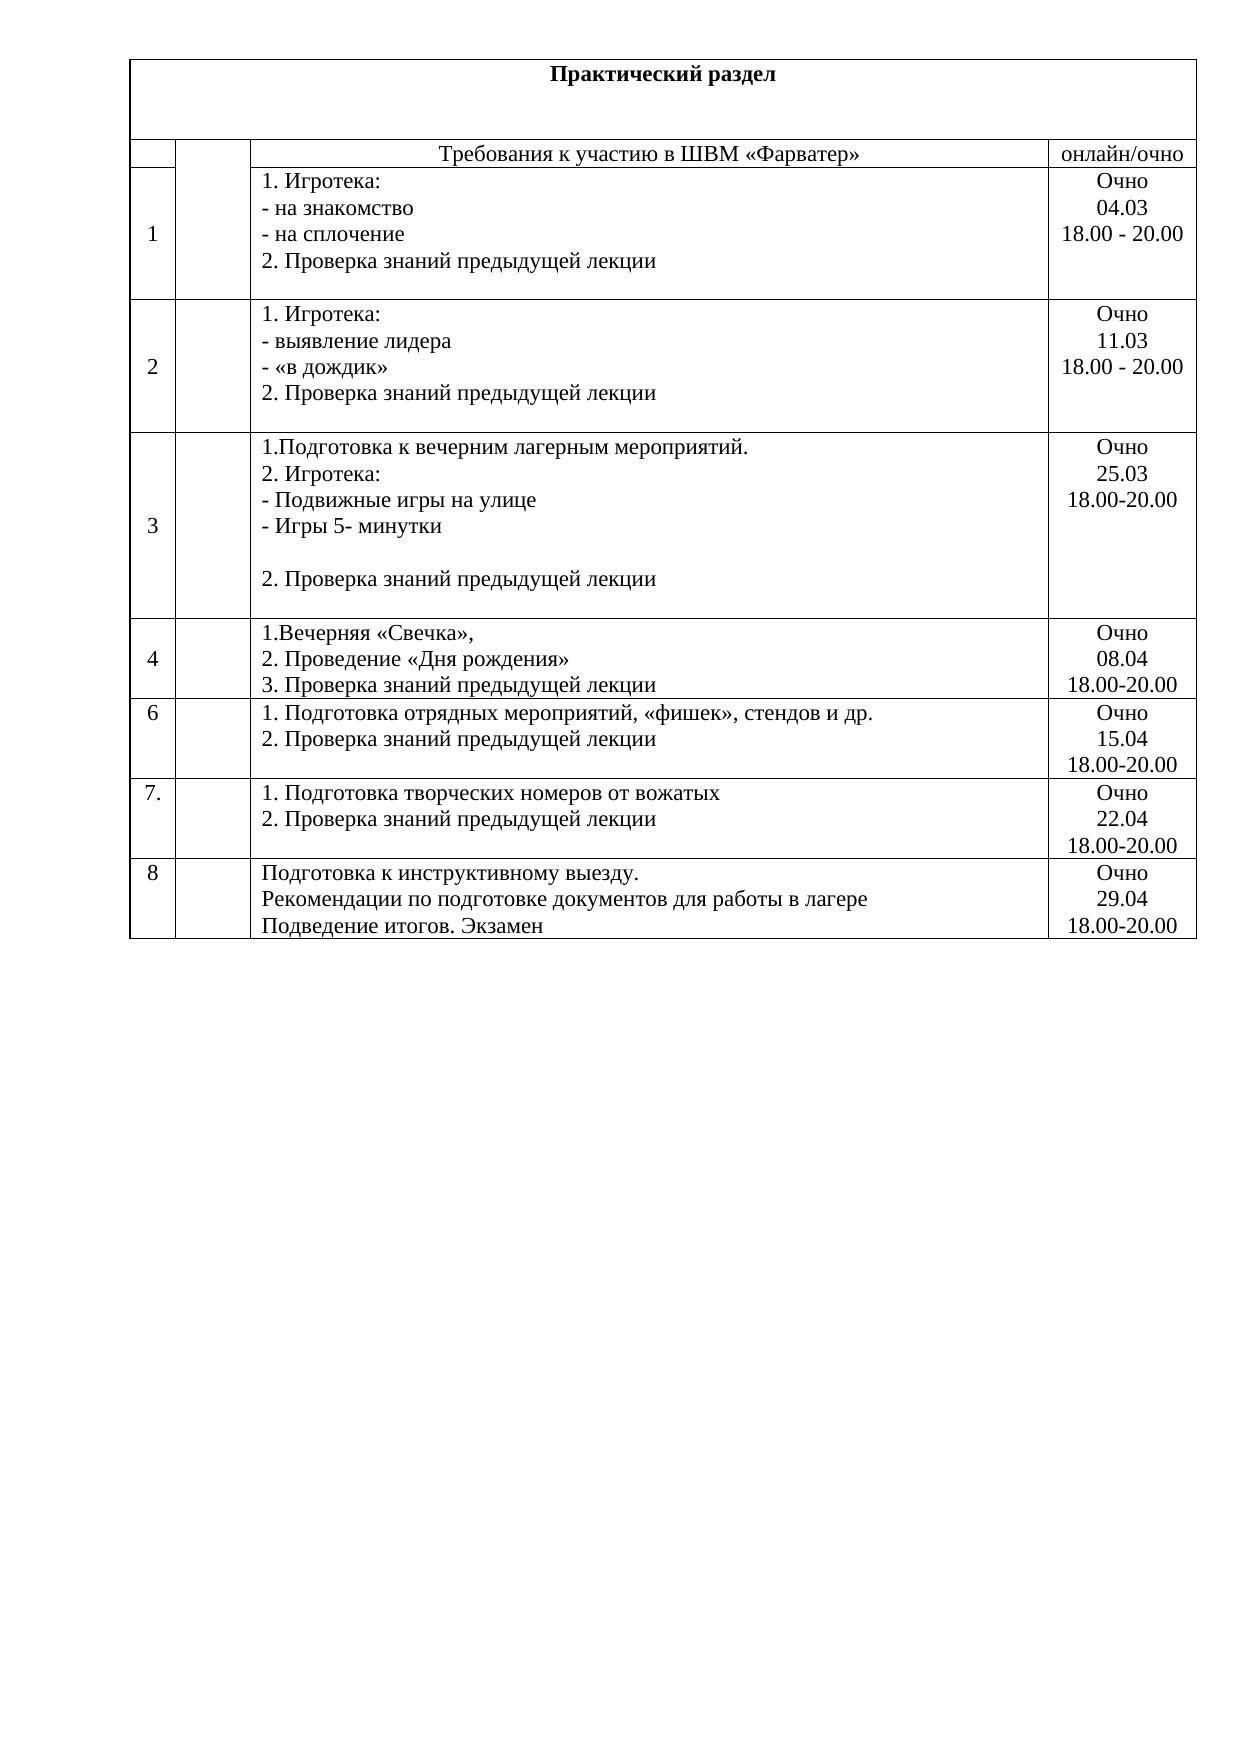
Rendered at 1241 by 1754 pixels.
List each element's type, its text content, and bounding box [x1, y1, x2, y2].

table_cell [176, 140, 250, 299]
table_cell [176, 619, 250, 698]
table_cell 1. Подготовка отрядных мероприятий, «фишек», стендов и др. 2. Проверка знаний предыдущей лекции [251, 699, 1048, 778]
table_cell Очно 08.04 18.00-20.00 [1049, 619, 1196, 698]
table_cell 3 [131, 433, 175, 618]
table_cell онлайн/очно [1049, 140, 1196, 167]
table_cell [176, 859, 250, 938]
table_cell [176, 300, 250, 432]
table_cell 1.Вечерняя «Свечка», 2. Проведение «Дня рождения» 3. Проверка знаний предыдущей лекции [251, 619, 1048, 698]
table_cell [131, 140, 175, 167]
table_cell 1. Подготовка творческих номеров от вожатых 2. Проверка знаний предыдущей лекции [251, 779, 1048, 858]
table_cell 1. Игротека: - выявление лидера - «в дождик» 2. Проверка знаний предыдущей лекции [251, 300, 1048, 432]
table_cell 4 [131, 619, 175, 698]
table_cell 6 [131, 699, 175, 778]
table_cell 8 [131, 859, 175, 938]
table_cell Очно 15.04 18.00-20.00 [1049, 699, 1196, 778]
table_cell Практический раздел [131, 60, 1196, 139]
table_cell Очно 04.03 18.00 - 20.00 [1049, 168, 1196, 299]
table_cell 1.Подготовка к вечерним лагерным мероприятий. 2. Игротека: - Подвижные игры на улице - Игры 5- минутки 2. Проверка знаний предыдущей лекции [251, 433, 1048, 618]
table_cell 1 [131, 168, 175, 299]
table_cell Требования к участию в ШВМ «Фарватер» [251, 140, 1048, 167]
table_cell Очно 25.03 18.00-20.00 [1049, 433, 1196, 618]
table_cell Подготовка к инструктивному выезду. Рекомендации по подготовке документов для работы в лагере Подведение итогов. Экзамен [251, 859, 1048, 938]
table_cell Очно 29.04 18.00-20.00 [1049, 859, 1196, 938]
table_cell 1. Игротека: - на знакомство - на сплочение 2. Проверка знаний предыдущей лекции [251, 168, 1048, 299]
table_cell 2 [131, 300, 175, 432]
table_cell Очно 11.03 18.00 - 20.00 [1049, 300, 1196, 432]
table_cell [176, 699, 250, 778]
table_cell Очно 22.04 18.00-20.00 [1049, 779, 1196, 858]
table_cell 7. [131, 779, 175, 858]
table_cell [176, 433, 250, 618]
table_cell [176, 779, 250, 858]
